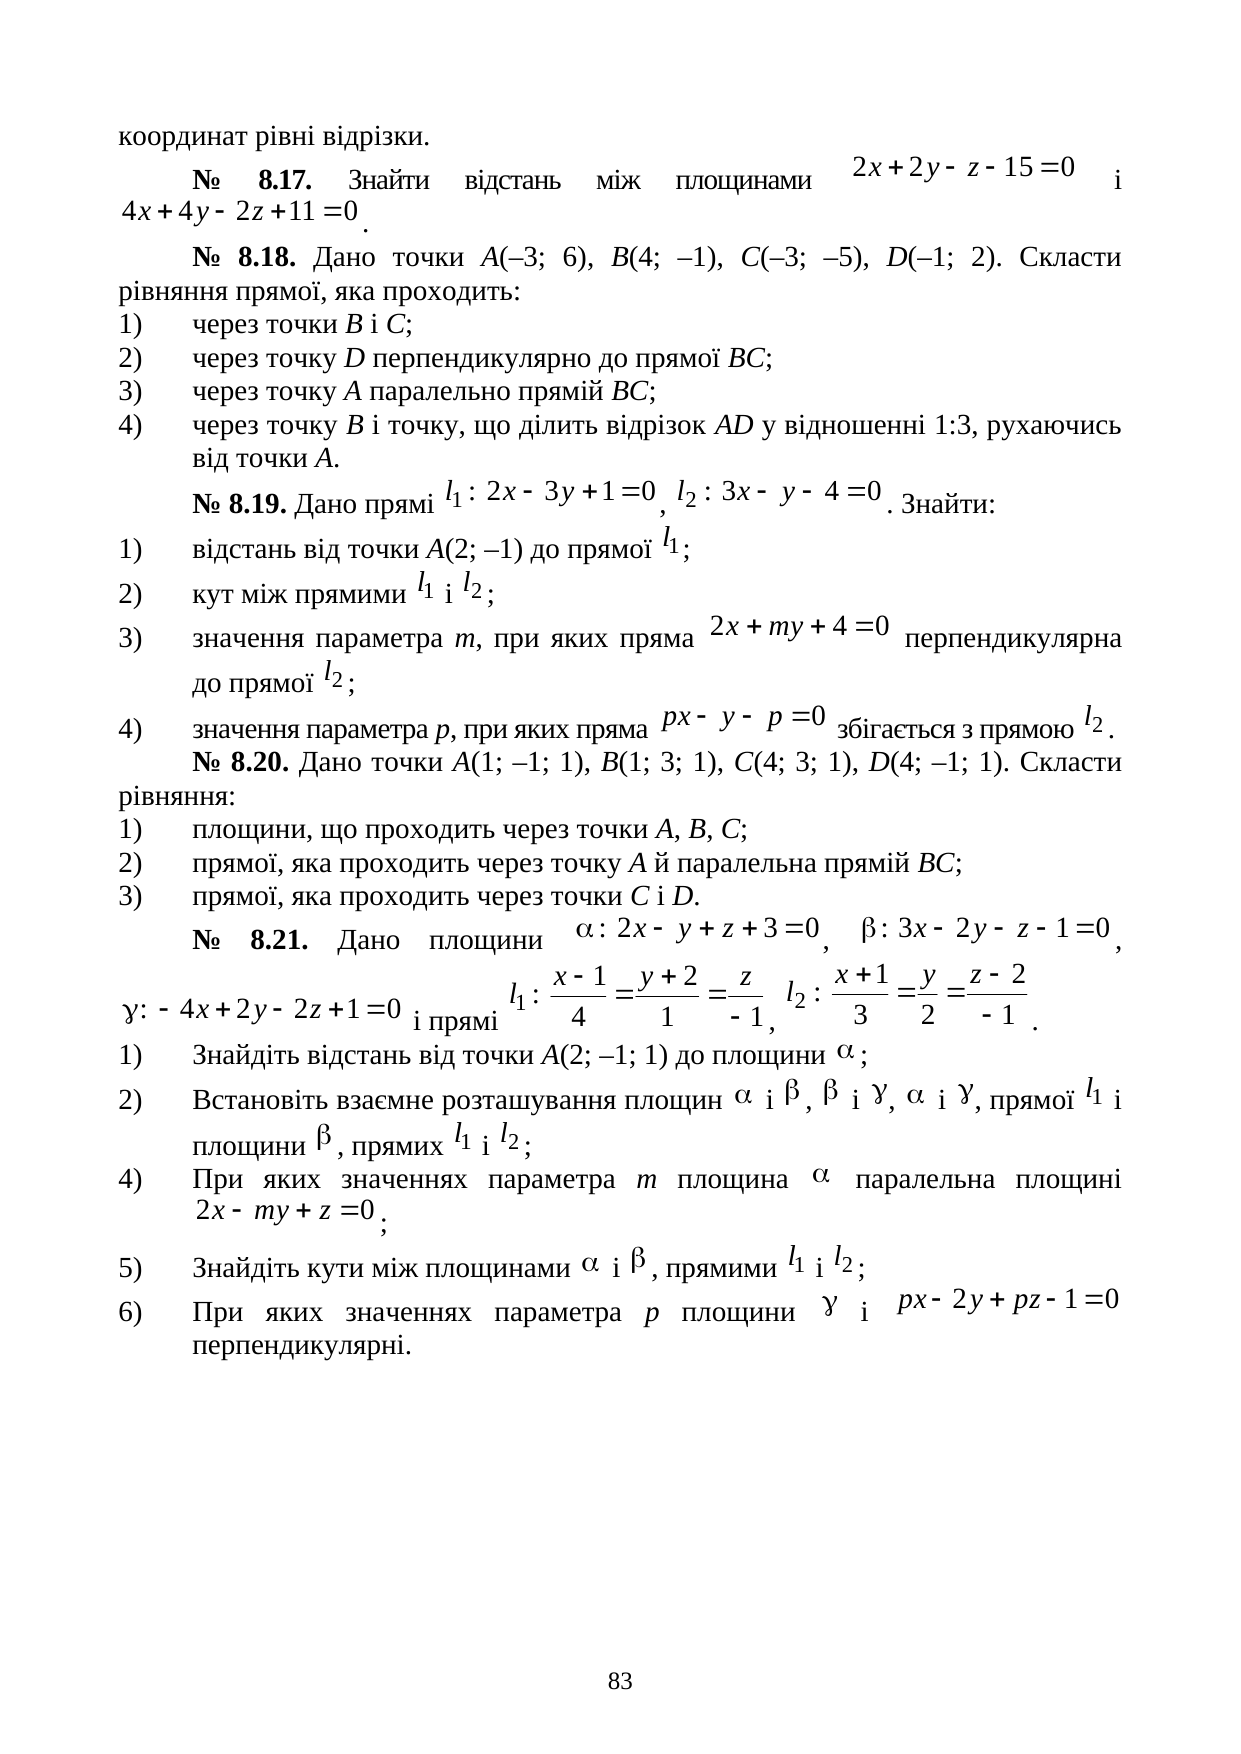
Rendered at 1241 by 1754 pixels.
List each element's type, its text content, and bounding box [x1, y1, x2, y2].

text 5) Знайдіть кути між площинами і , прямими і ; [118, 1238, 1122, 1284]
text 1) відстань від точки А(2; –1) до прямої ; [118, 519, 1122, 564]
text 4) значення параметра p, при яких пряма збігається з прямою . [118, 699, 1122, 744]
text 1) Знайдіть відстань від точки А(2; –1; 1) до площини ; [118, 1037, 1122, 1071]
text № 8.17. Знайти відстань між площинами і . [118, 152, 1122, 239]
text № 8.18. Дано точки А(–3; 6), В(4; –1), С(–3; –5), D(–1; 2). Скласти рівняння прямої, яка проходить: [118, 239, 1122, 306]
text 2) через точку D перпендикулярно до прямої ВС; [118, 340, 1122, 373]
text 3) прямої, яка проходить через точки С і D. [118, 878, 1122, 912]
text 4) через точку В і точку, що ділить відрізок AD у відношенні 1:3, рухаючись від точки А. [118, 407, 1122, 474]
text 3) через точку А паралельно прямій ВС; [118, 373, 1122, 407]
text № 8.20. Дано точки А(1; –1; 1), В(1; 3; 1), С(4; 3; 1), D(4; –1; 1). Скласти рівняння: [118, 744, 1122, 811]
text № 8.19. Дано прямі , . Знайти: [118, 474, 1122, 519]
text 3) значення параметра m, при яких пряма перпендикулярна до прямої ; [118, 610, 1122, 699]
text 2) кут між прямими і ; [118, 564, 1122, 610]
text 1) через точки В і С; [118, 306, 1122, 340]
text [118, 118, 1122, 152]
text 2) прямої, яка проходить через точку А й паралельна прямій ВС; [118, 845, 1122, 878]
text 2) Встановіть взаємне розташування площин і , і , і , прямої і площини , прямих і ; [118, 1071, 1122, 1161]
text № 8.21. Дано площини , , і прямі , . [118, 912, 1122, 1037]
text 4) При яких значеннях параметра m площина паралельна площині ; [118, 1161, 1122, 1238]
text 6) При яких значеннях параметра р площини і перпендикулярні. [118, 1284, 1122, 1361]
text 1) площини, що проходить через точки А, В, С; [118, 811, 1122, 845]
